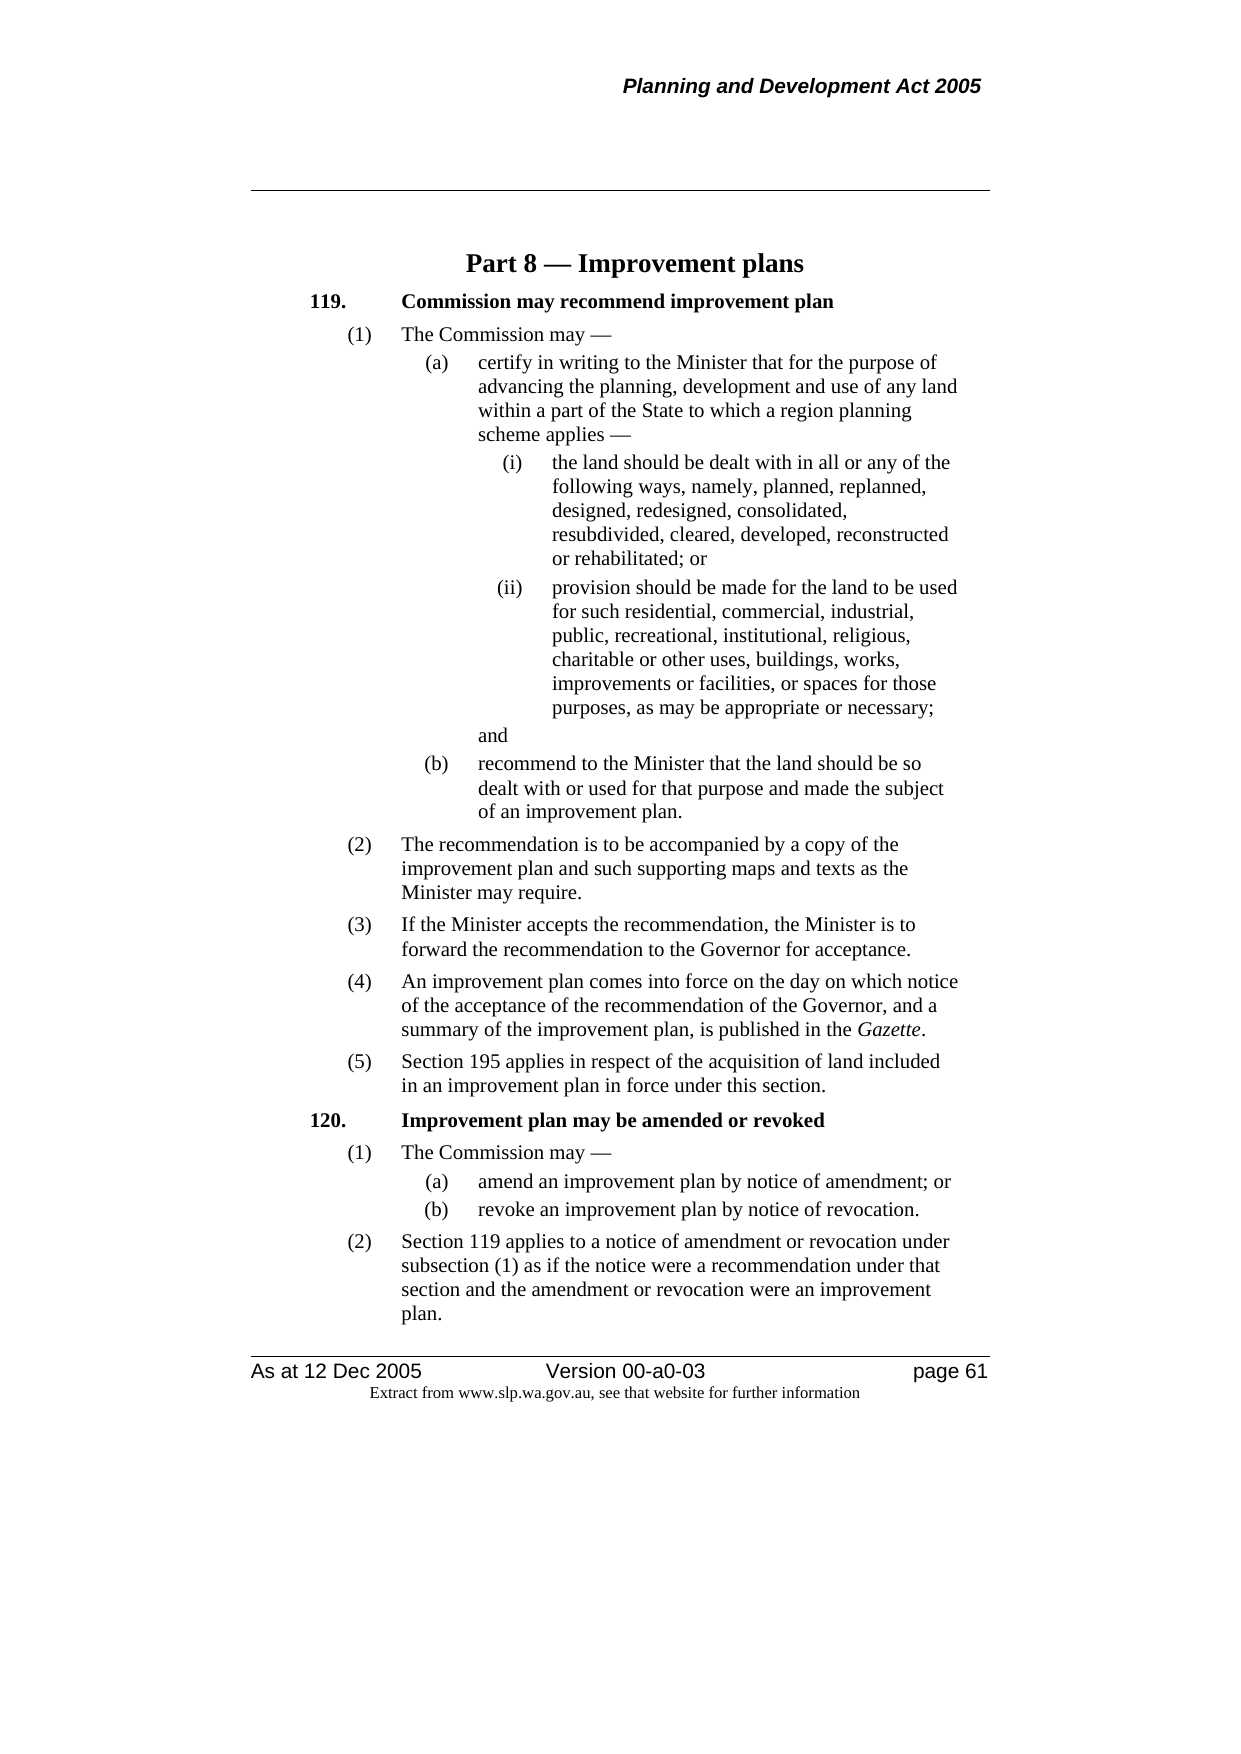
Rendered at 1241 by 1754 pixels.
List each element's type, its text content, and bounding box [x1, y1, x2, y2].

text (1) The Commission may — [312, 321, 960, 346]
subtitle 119. Commission may recommend improvement plan [309, 289, 960, 313]
subtitle Part 8 — Improvement plans [309, 247, 960, 279]
text (2) Section 119 applies to a notice of amendment or revocation under subsection (1) as if the notice were a recommendation under that section and the amendment or revocation were an improvement plan. [312, 1229, 960, 1325]
text (4) An improvement plan comes into force on the day on which notice of the acceptance of the recommendation of the Governor, and a summary of the improvement plan, is published in the Gazette. [312, 969, 960, 1041]
text (1) The Commission may — [312, 1140, 960, 1164]
subtitle 120. Improvement plan may be amended or revoked [309, 1108, 960, 1132]
text (3) If the Minister accepts the recommendation, the Minister is to forward the recommendation to the Governor for acceptance. [312, 912, 960, 961]
text (a) certify in writing to the Minister that for the purpose of advancing the planning, development and use of any land within a part of the State to which a region planning scheme applies — [389, 350, 960, 446]
text (2) The recommendation is to be accompanied by a copy of the improvement plan and such supporting maps and texts as the Minister may require. [312, 832, 960, 904]
text (ii) provision should be made for the land to be used for such residential, commercial, industrial, public, recreational, institutional, religious, charitable or other uses, buildings, works, improvements or facilities, or spaces for those purposes, as may be appropriate or necessary; [463, 574, 960, 719]
text (b) revoke an improvement plan by notice of revocation. [389, 1197, 960, 1221]
text (a) amend an improvement plan by notice of amendment; or [389, 1168, 960, 1193]
text and [389, 723, 960, 747]
text (b) recommend to the Minister that the land should be so dealt with or used for that purpose and made the subject of an improvement plan. [389, 751, 960, 823]
text (i) the land should be dealt with in all or any of the following ways, namely, planned, replanned, designed, redesigned, consolidated, resubdivided, cleared, developed, reconstructed or rehabilitated; or [463, 450, 960, 570]
text (5) Section 195 applies in respect of the acquisition of land included in an improvement plan in force under this section. [312, 1049, 960, 1097]
